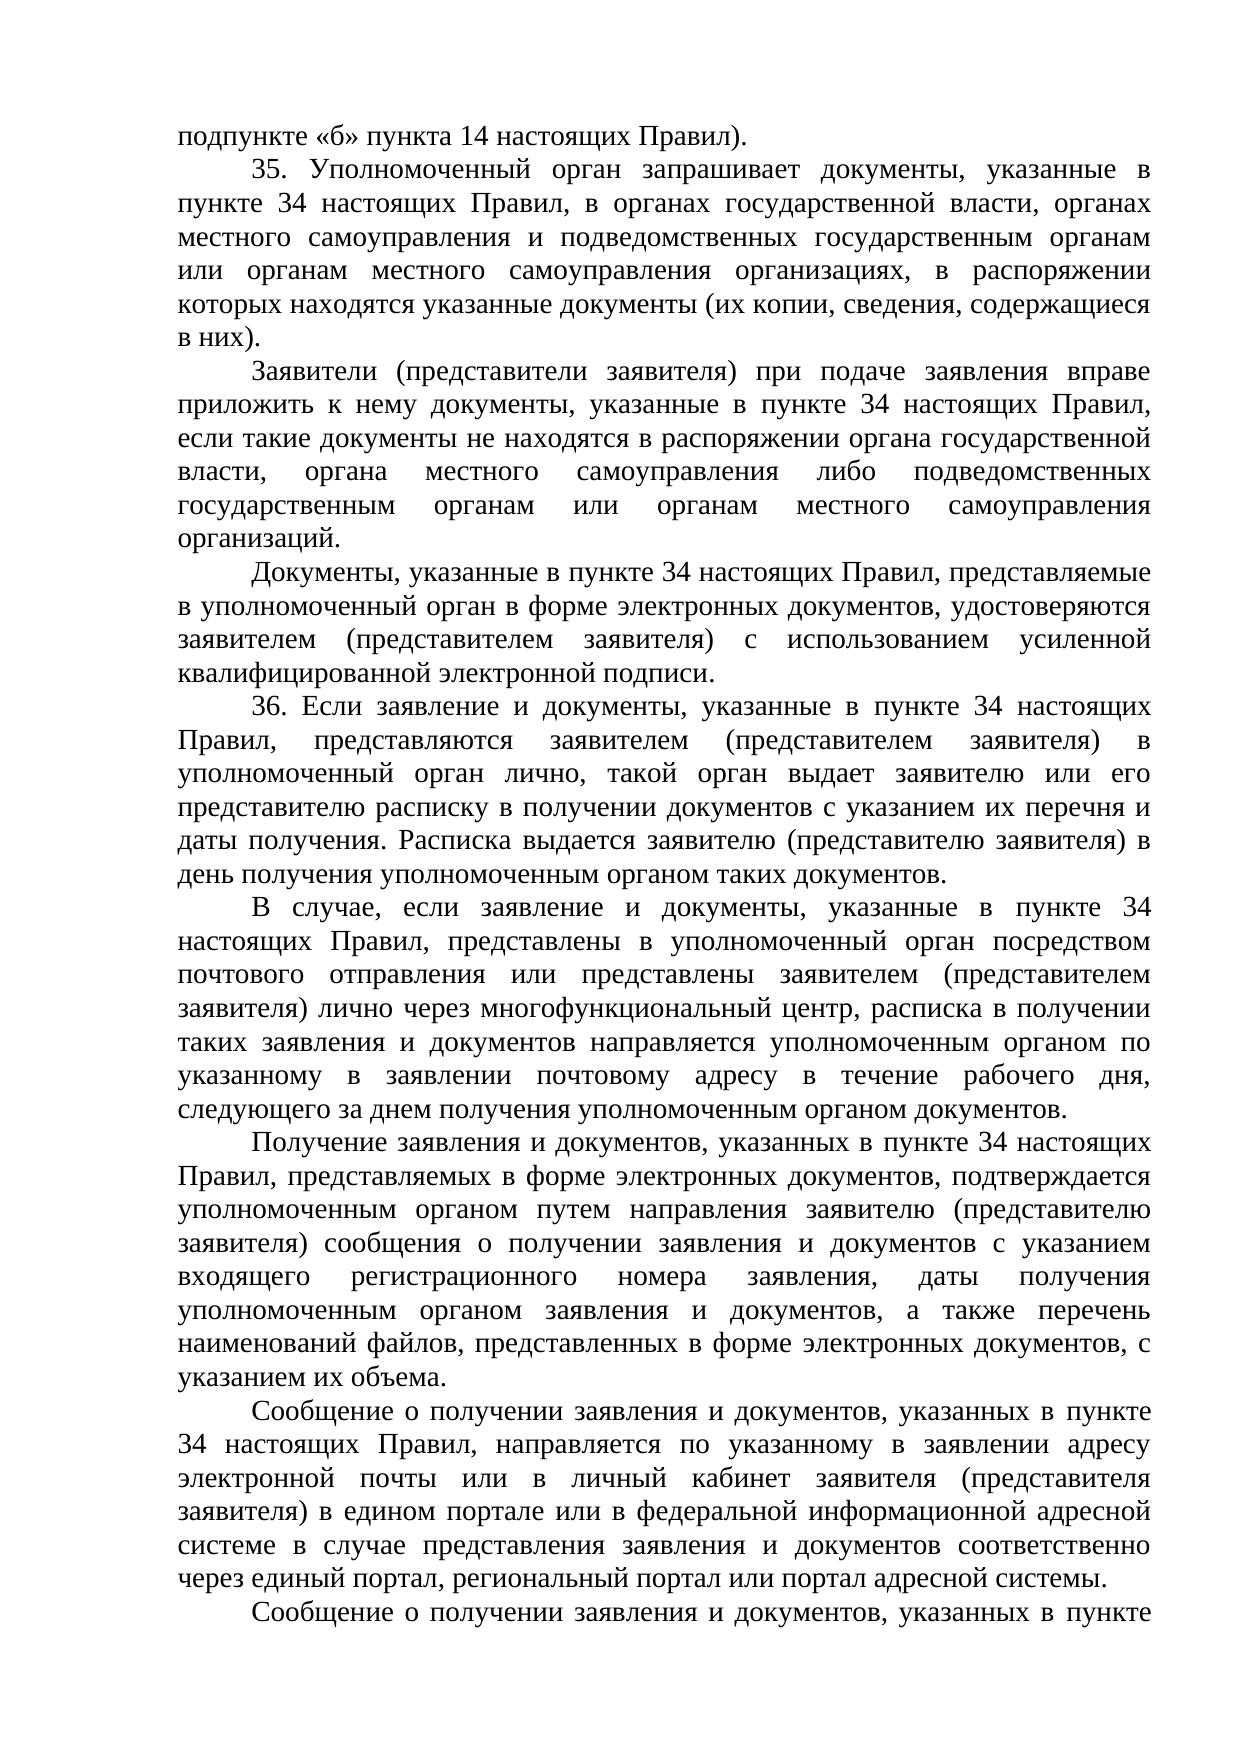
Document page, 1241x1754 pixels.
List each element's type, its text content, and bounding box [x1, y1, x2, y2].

text В случае, если заявление и документы, указанные в пункте 34 настоящих Правил, представлены в уполномоченный орган посредством почтового отправления или представлены заявителем (представителем заявителя) лично через многофункциональный центр, расписка в получении таких заявления и документов направляется уполномоченным органом по указанному в заявлении почтовому адресу в течение рабочего дня, следующего за днем получения уполномоченным органом документов. [177, 889, 1152, 1124]
text Документы, указанные в пункте 34 настоящих Правил, представляемые в уполномоченный орган в форме электронных документов, удостоверяются заявителем (представителем заявителя) с использованием усиленной квалифицированной электронной подписи. [177, 554, 1152, 688]
text 35. Уполномоченный орган запрашивает документы, указанные в пункте 34 настоящих Правил, в органах государственной власти, органах местного самоуправления и подведомственных государственным органам или органам местного самоуправления организациях, в распоряжении которых находятся указанные документы (их копии, сведения, содержащиеся в них). [177, 152, 1152, 353]
text Получение заявления и документов, указанных в пункте 34 настоящих Правил, представляемых в форме электронных документов, подтверждается уполномоченным органом путем направления заявителю (представителю заявителя) сообщения о получении заявления и документов с указанием входящего регистрационного номера заявления, даты получения уполномоченным органом заявления и документов, а также перечень наименований файлов, представленных в форме электронных документов, с указанием их объема. [177, 1124, 1152, 1393]
text Заявители (представители заявителя) при подаче заявления вправе приложить к нему документы, указанные в пункте 34 настоящих Правил, если такие документы не находятся в распоряжении органа государственной власти, органа местного самоуправления либо подведомственных государственным органам или органам местного самоуправления организаций. [177, 353, 1152, 554]
text 36. Если заявление и документы, указанные в пункте 34 настоящих Правил, представляются заявителем (представителем заявителя) в уполномоченный орган лично, такой орган выдает заявителю или его представителю расписку в получении документов с указанием их перечня и даты получения. Расписка выдается заявителю (представителю заявителя) в день получения уполномоченным органом таких документов. [177, 688, 1152, 889]
text Сообщение о получении заявления и документов, указанных в пункте 34 настоящих Правил, направляется по указанному в заявлении адресу электронной почты или в личный кабинет заявителя (представителя заявителя) в едином портале или в федеральной информационной адресной системе в случае представления заявления и документов соответственно через единый портал, региональный портал или портал адресной системы. [177, 1393, 1152, 1594]
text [177, 1594, 1152, 1627]
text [177, 118, 1152, 152]
